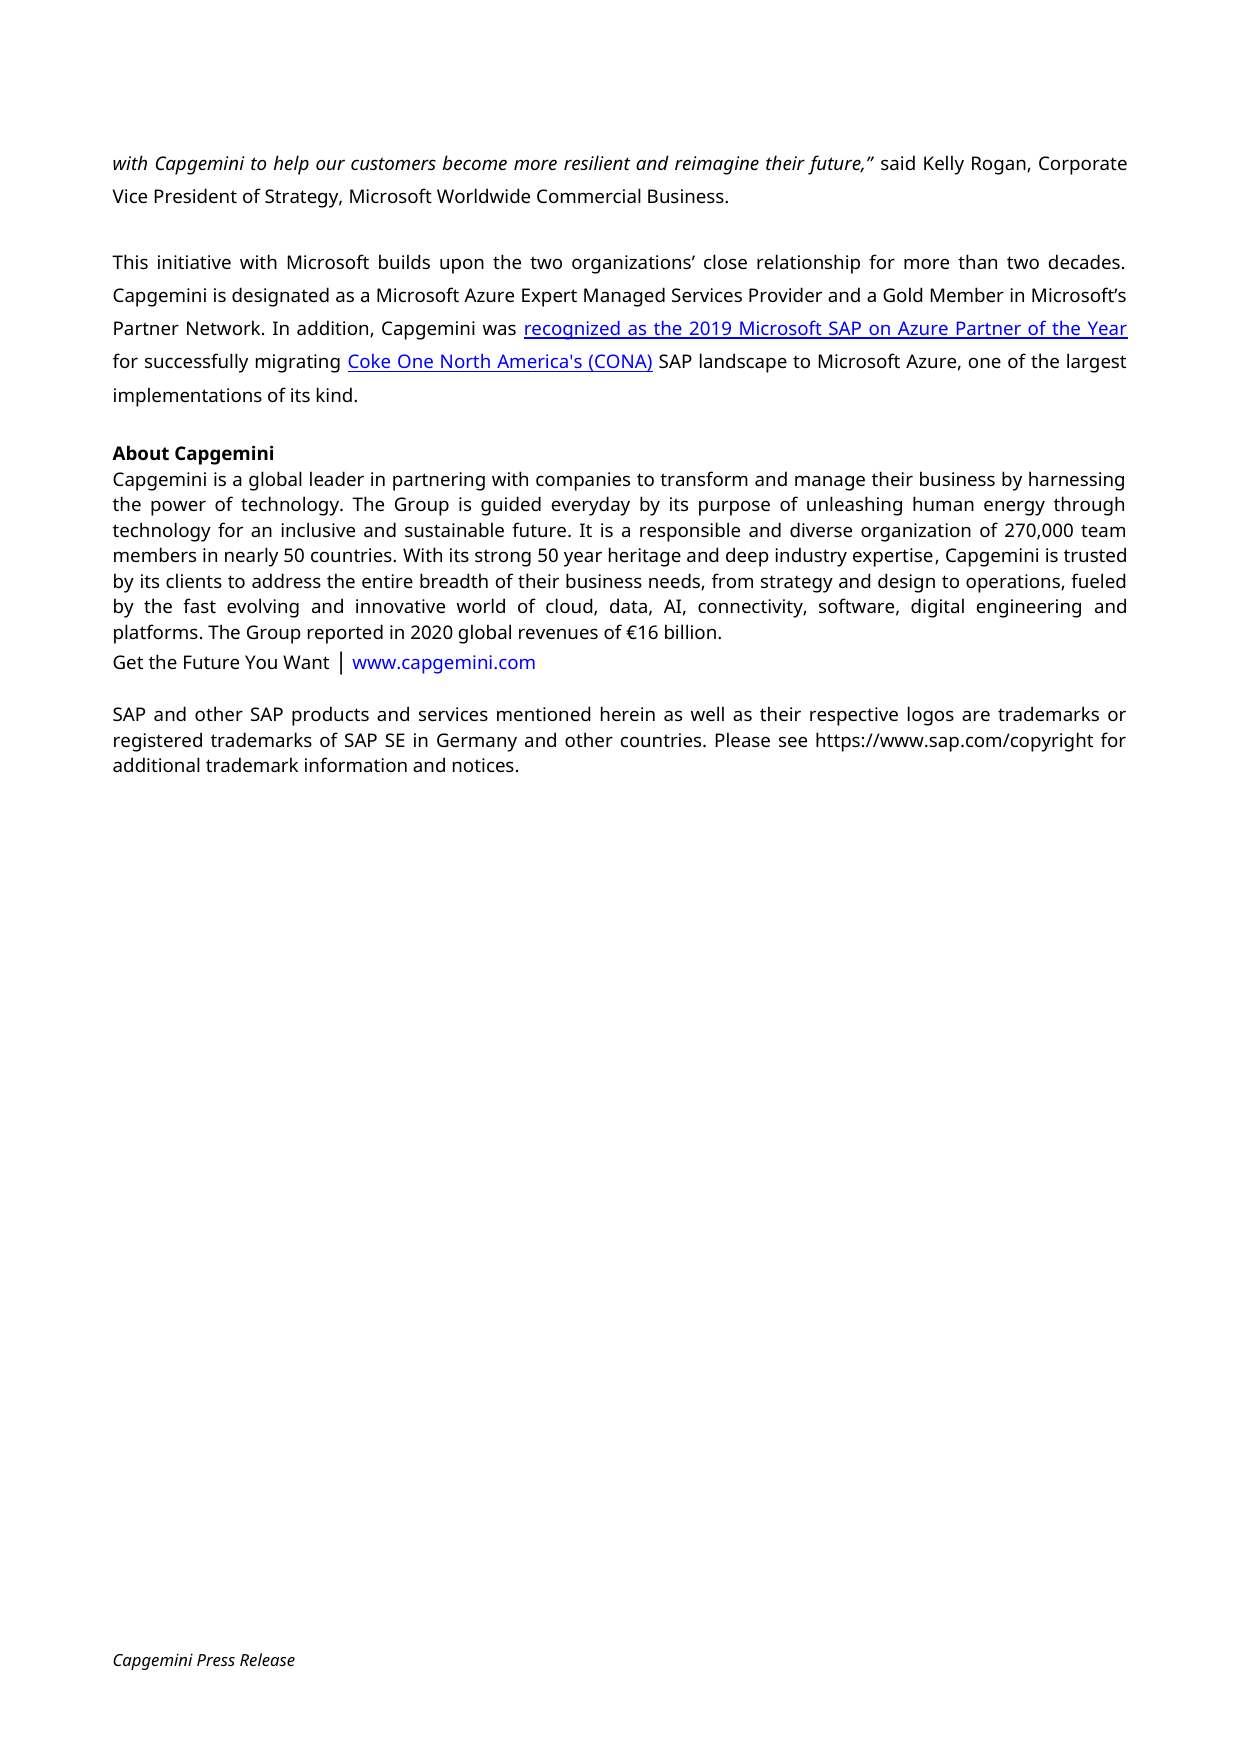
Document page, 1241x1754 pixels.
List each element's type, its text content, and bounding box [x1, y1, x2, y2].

text SAP and other SAP products and services mentioned herein as well as their respective logos are trademarks or registered trademarks of SAP SE in Germany and other countries. Please see https://www.sap.com/copyright for additional trademark information and notices. [112, 701, 1128, 778]
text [112, 150, 1128, 209]
text This initiative with Microsoft builds upon the two organizations’ close relationship for more than two decades. Capgemini is designated as a Microsoft Azure Expert Managed Services Provider and a Gold Member in Microsoft’s Partner Network. In addition, Capgemini was recognized as the 2019 Microsoft SAP on Azure Partner of the Year for successfully migrating Coke One North America's (CONA) SAP landscape to Microsoft Azure, one of the largest implementations of its kind. [112, 249, 1128, 407]
text Get the Future You Want | www.capgemini.com [112, 645, 1128, 676]
text Capgemini is a global leader in partnering with companies to transform and manage their business by harnessing the power of technology. The Group is guided everyday by its purpose of unleashing human energy through technology for an inclusive and sustainable future. It is a responsible and diverse organization of 270,000 team members in nearly 50 countries. With its strong 50 year heritage and deep industry expertise, Capgemini is trusted by its clients to address the entire breadth of their business needs, from strategy and design to operations, fueled by the fast evolving and innovative world of cloud, data, AI, connectivity, software, digital engineering and platforms. The Group reported in 2020 global revenues of €16 billion. [112, 466, 1128, 645]
text About Capgemini [112, 441, 1128, 466]
